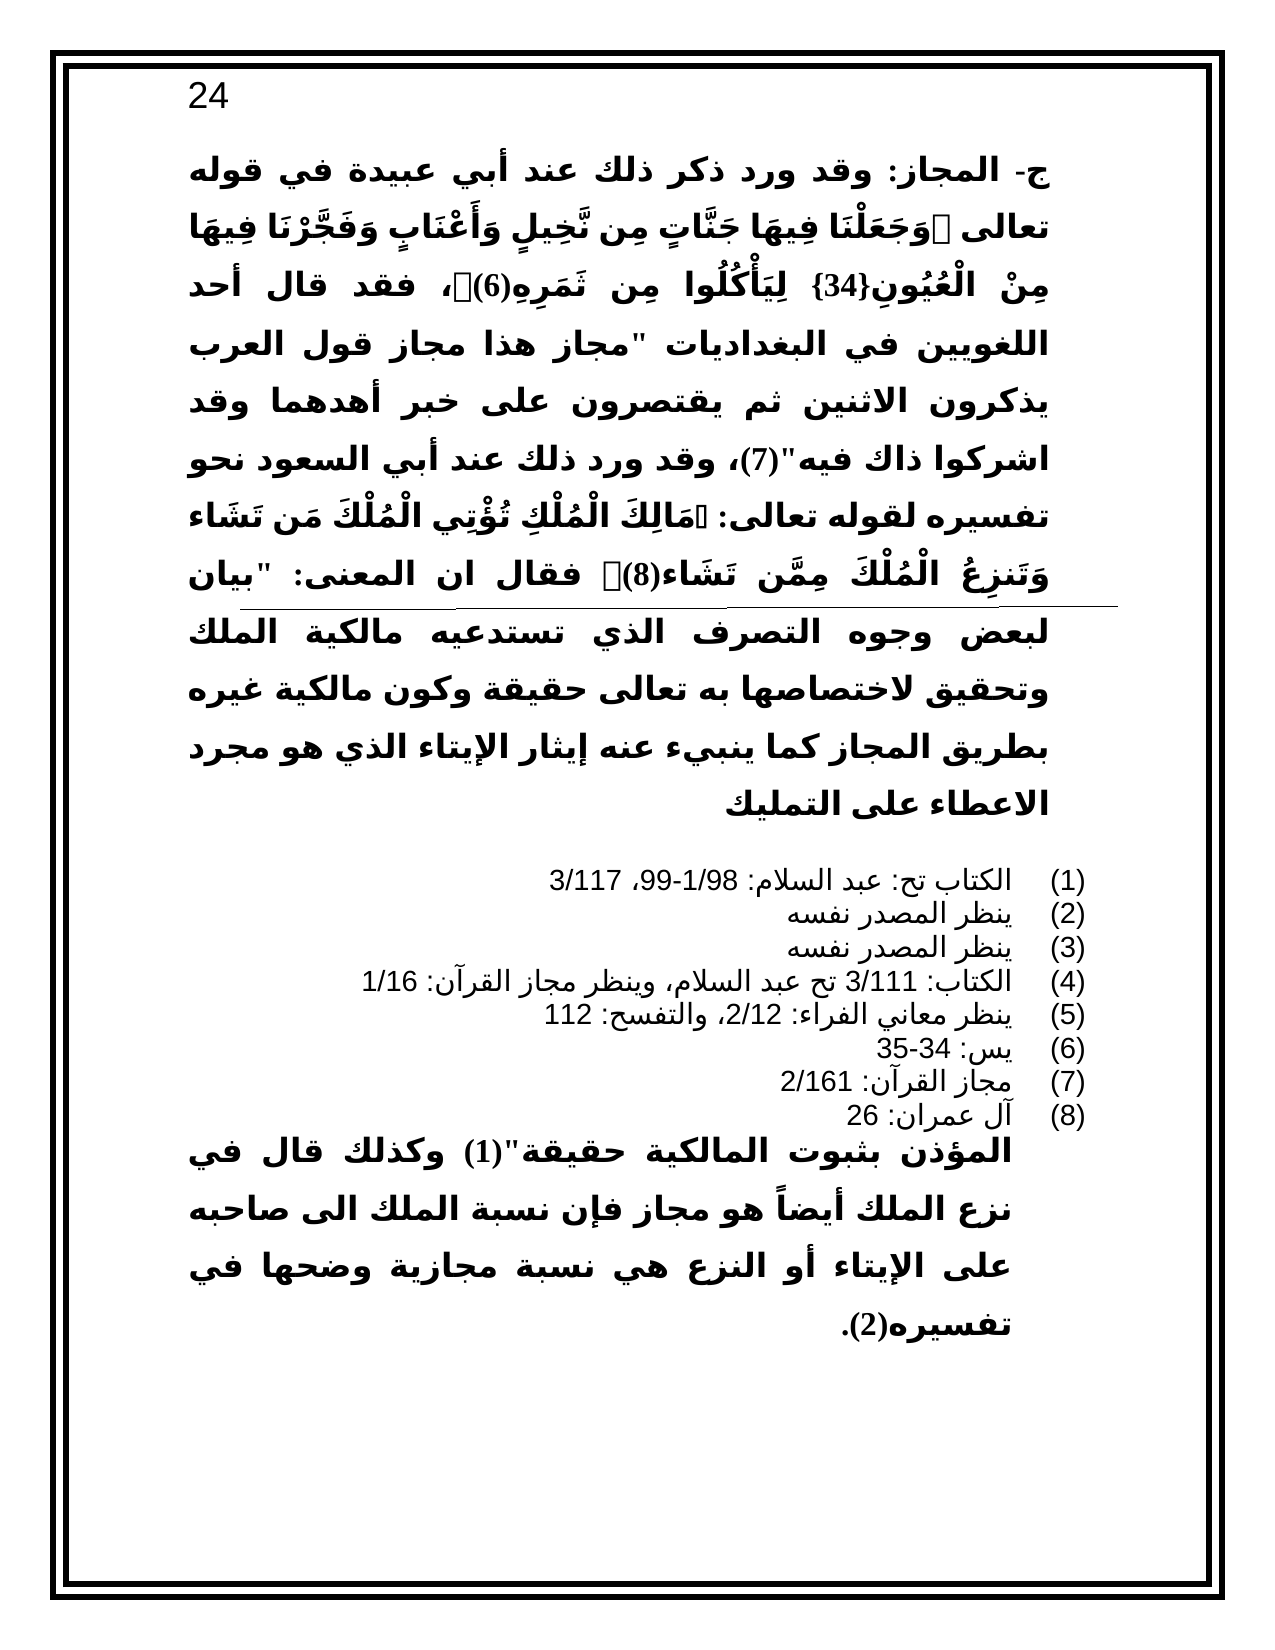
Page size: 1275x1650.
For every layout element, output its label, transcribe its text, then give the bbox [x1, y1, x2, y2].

list الكتاب: 3/111 تح عبد السلام، وينظر مجاز القرآن: 1/16 [187, 964, 1050, 997]
list يس: 34-35 [187, 1031, 1050, 1064]
list مجاز القرآن: 2/161 [187, 1064, 1050, 1098]
list ينظر معاني الفراء: 2/12، والتفسح: 112 [187, 997, 1050, 1031]
list آل عمران: 26 [187, 1098, 1050, 1131]
text المؤذن بثبوت المالكية حقيقة"(1) وكذلك قال في نزع الملك أيضاً هو مجاز فإن نسبة الملك الى صاحبه على الإيتاء أو النزع هي نسبة مجازية وضحها في تفسيره(2). [187, 1131, 1012, 1342]
list الكتاب تح: عبد السلام: 1/98-99، 3/117 [187, 863, 1050, 897]
text ج- المجاز: وقد ورد ذكر ذلك عند أبي عبيدة في قوله تعالى وَجَعَلْنَا فِيهَا جَنَّاتٍ مِن نَّخِيلٍ وَأَعْنَابٍ وَفَجَّرْنَا فِيهَا مِنْ الْعُيُونِ{34} لِيَأْكُلُوا مِن ثَمَرِهِ(6)، فقد قال أحد اللغويين في البغداديات "مجاز هذا مجاز قول العرب يذكرون الاثنين ثم يقتصرون على خبر أهدهما وقد اشركوا ذاك فيه"(7)، وقد ورد ذلك عند أبي السعود نحو تفسيره لقوله تعالى: مَالِكَ الْمُلْكِ تُؤْتِي الْمُلْكَ مَن تَشَاء وَتَنزِعُ الْمُلْكَ مِمَّن تَشَاء(8) فقال ان المعنى: "بيان لبعض وجوه التصرف الذي تستدعيه مالكية الملك وتحقيق لاختصاصها به تعالى حقيقة وكون مالكية غيره بطريق المجاز كما ينبيء عنه إيثار الإيتاء الذي هو مجرد الاعطاء على التمليك [187, 150, 1050, 823]
list ينظر المصدر نفسه [187, 897, 1050, 930]
list ينظر المصدر نفسه [187, 930, 1050, 964]
